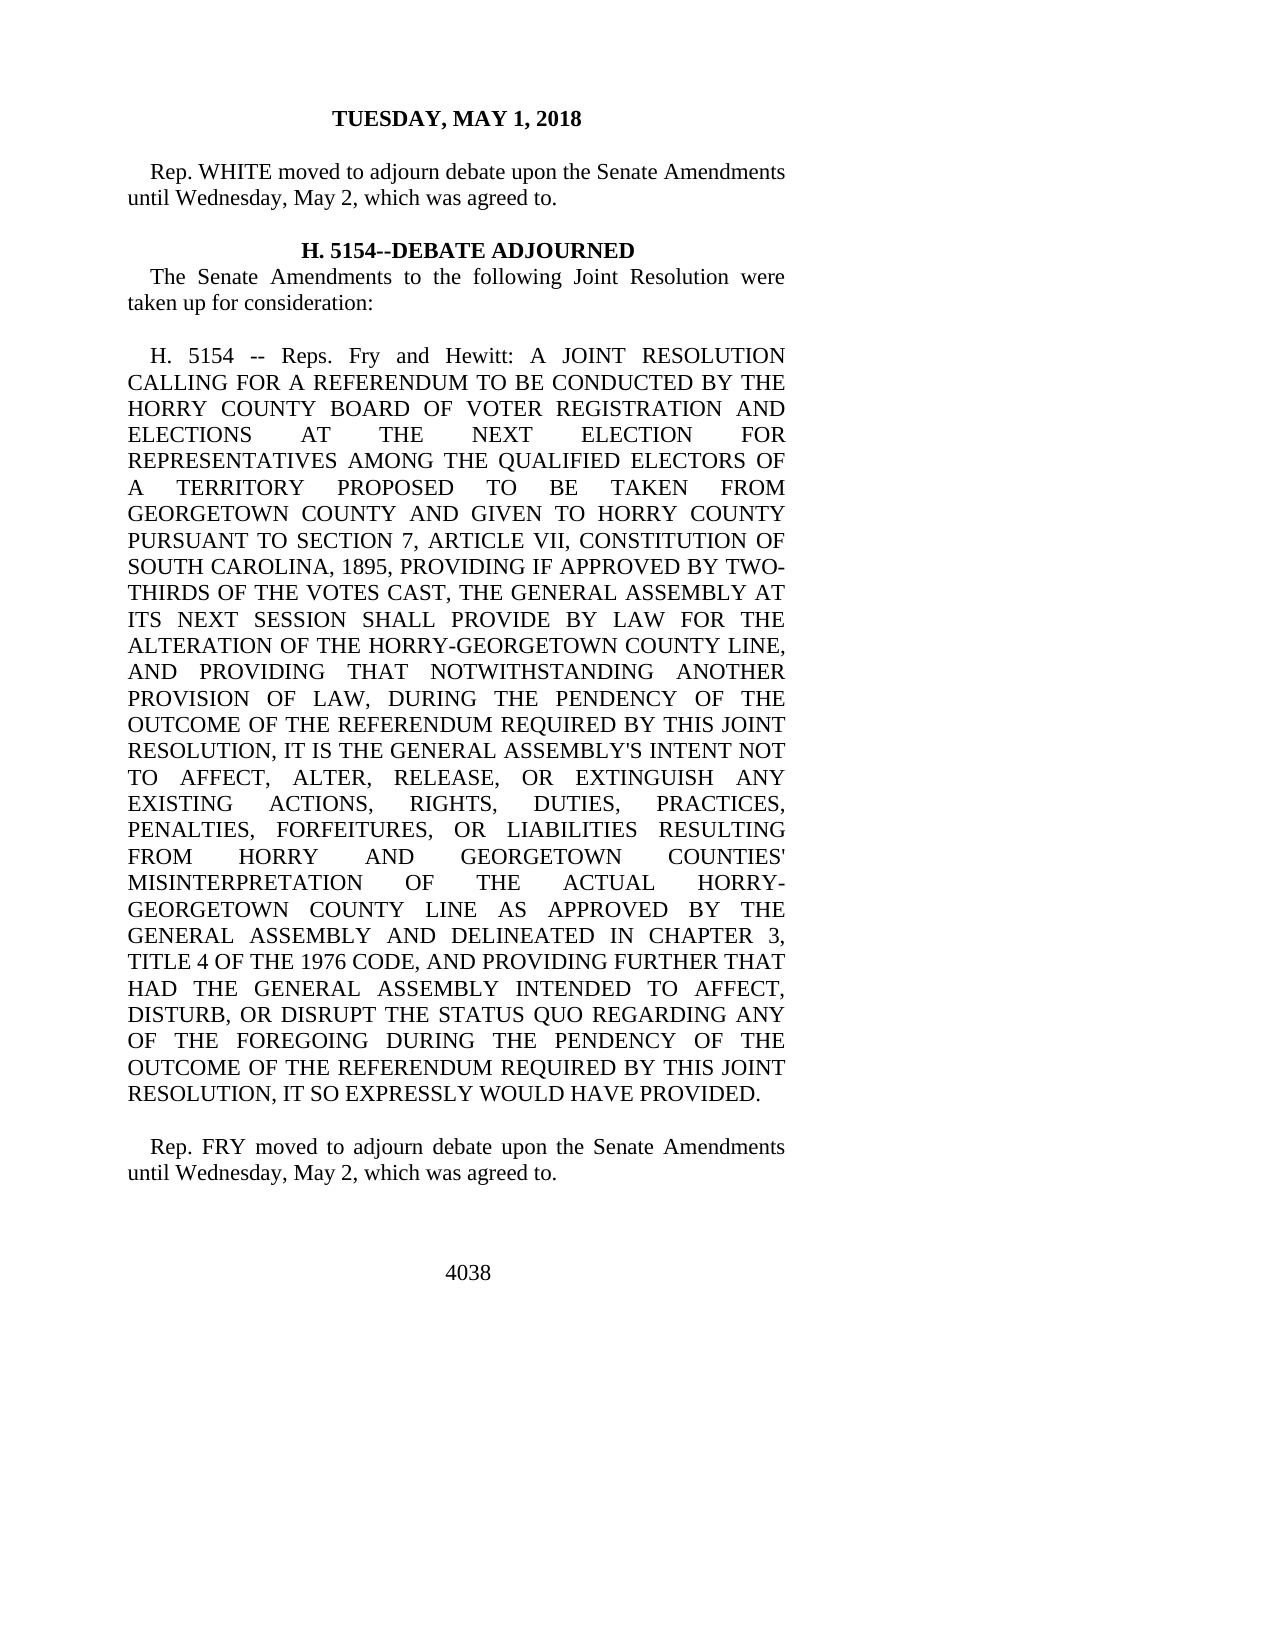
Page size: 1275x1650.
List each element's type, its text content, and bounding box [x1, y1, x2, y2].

text Rep. WHITE moved to adjourn debate upon the Senate Amendments until Wednesday, May 2, which was agreed to. [127, 158, 786, 210]
text Rep. FRY moved to adjourn debate upon the Senate Amendments until Wednesday, May 2, which was agreed to. [127, 1133, 786, 1186]
text The Senate Amendments to the following Joint Resolution were taken up for consideration: [127, 263, 786, 316]
text H. 5154 -- Reps. Fry and Hewitt: A JOINT RESOLUTION CALLING FOR A REFERENDUM TO BE CONDUCTED BY THE HORRY COUNTY BOARD OF VOTER REGISTRATION AND ELECTIONS AT THE NEXT ELECTION FOR REPRESENTATIVES AMONG THE QUALIFIED ELECTORS OF A TERRITORY PROPOSED TO BE TAKEN FROM GEORGETOWN COUNTY AND GIVEN TO HORRY COUNTY PURSUANT TO SECTION 7, ARTICLE VII, CONSTITUTION OF SOUTH CAROLINA, 1895, PROVIDING IF APPROVED BY TWO-THIRDS OF THE VOTES CAST, THE GENERAL ASSEMBLY AT ITS NEXT SESSION SHALL PROVIDE BY LAW FOR THE ALTERATION OF THE HORRY-GEORGETOWN COUNTY LINE, AND PROVIDING THAT NOTWITHSTANDING ANOTHER PROVISION OF LAW, DURING THE PENDENCY OF THE OUTCOME OF THE REFERENDUM REQUIRED BY THIS JOINT RESOLUTION, IT IS THE GENERAL ASSEMBLY'S INTENT NOT TO AFFECT, ALTER, RELEASE, OR EXTINGUISH ANY EXISTING ACTIONS, RIGHTS, DUTIES, PRACTICES, PENALTIES, FORFEITURES, OR LIABILITIES RESULTING FROM HORRY AND GEORGETOWN COUNTIES' MISINTERPRETATION OF THE ACTUAL HORRY-GEORGETOWN COUNTY LINE AS APPROVED BY THE GENERAL ASSEMBLY AND DELINEATED IN CHAPTER 3, TITLE 4 OF THE 1976 CODE, AND PROVIDING FURTHER THAT HAD THE GENERAL ASSEMBLY INTENDED TO AFFECT, DISTURB, OR DISRUPT THE STATUS QUO REGARDING ANY OF THE FOREGOING DURING THE PENDENCY OF THE OUTCOME OF THE REFERENDUM REQUIRED BY THIS JOINT RESOLUTION, IT SO EXPRESSLY WOULD HAVE PROVIDED. [127, 342, 786, 1106]
text H. 5154--DEBATE ADJOURNED [127, 237, 786, 263]
